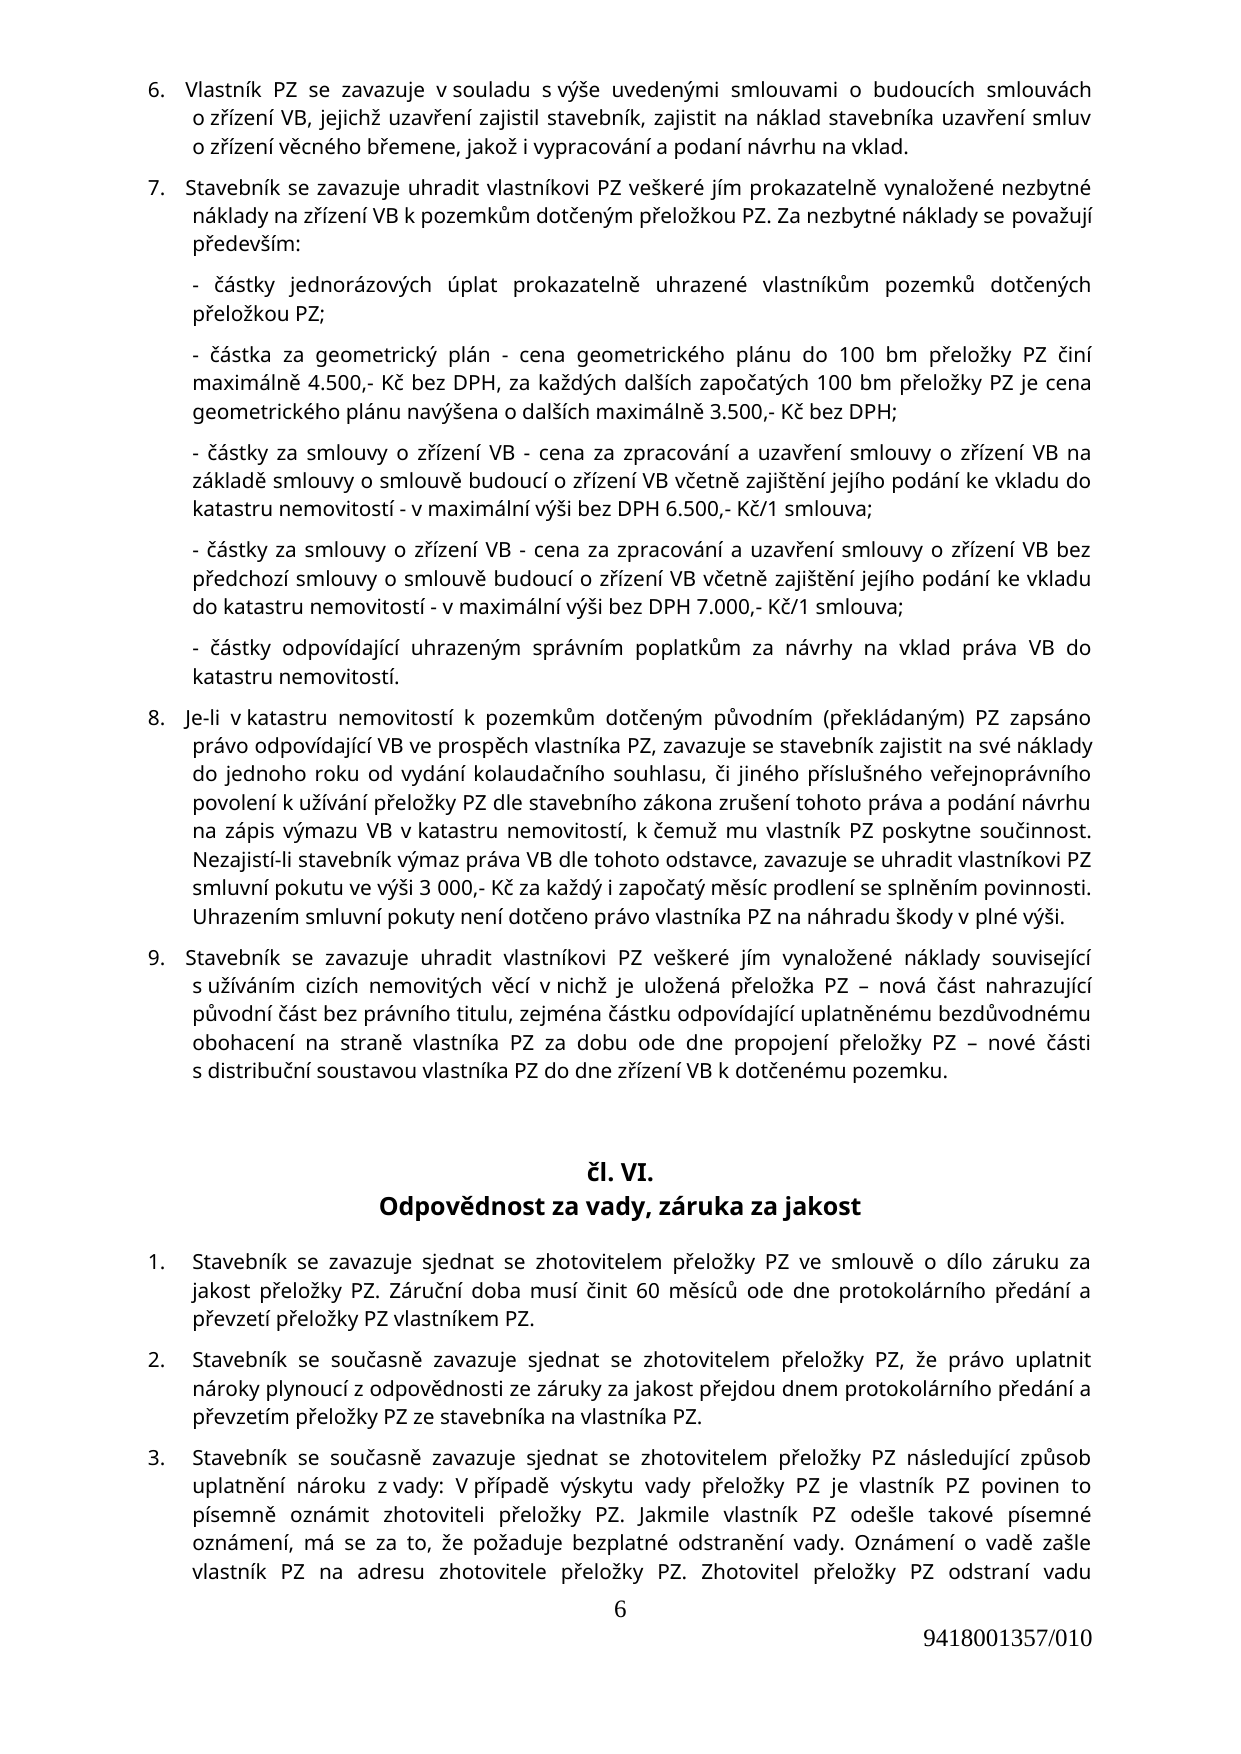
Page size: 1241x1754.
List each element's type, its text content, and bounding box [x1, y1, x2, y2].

text - částka za geometrický plán - cena geometrického plánu do 100 bm přeložky PZ činí maximálně 4.500,- Kč bez DPH, za každých dalších započatých 100 bm přeložky PZ je cena geometrického plánu navýšena o dalších maximálně 3.500,- Kč bez DPH; [192, 340, 1093, 425]
list Stavebník se zavazuje uhradit vlastníkovi PZ veškeré jím prokazatelně vynaložené nezbytné náklady na zřízení VB k pozemkům dotčeným přeložkou PZ. Za nezbytné náklady se považují především: [148, 173, 1093, 258]
text - částky odpovídající uhrazeným správním poplatkům za návrhy na vklad práva VB do katastru nemovitostí. [192, 633, 1093, 690]
text Odpovědnost za vady, záruka za jakost [148, 1188, 1093, 1222]
list Stavebník se zavazuje uhradit vlastníkovi PZ veškeré jím vynaložené náklady související s užíváním cizích nemovitých věcí v nichž je uložená přeložka PZ – nová část nahrazující původní část bez právního titulu, zejména částku odpovídající uplatněnému bezdůvodnému obohacení na straně vlastníka PZ za dobu ode dne propojení přeložky PZ – nové části s distribuční soustavou vlastníka PZ do dne zřízení VB k dotčenému pozemku. [148, 943, 1093, 1085]
text - částky jednorázových úplat prokazatelně uhrazené vlastníkům pozemků dotčených přeložkou PZ; [192, 271, 1093, 327]
text čl. VI. [148, 1154, 1093, 1188]
list Je-li v katastru nemovitostí k pozemkům dotčeným původním (překládaným) PZ zapsáno právo odpovídající VB ve prospěch vlastníka PZ, zavazuje se stavebník zajistit na své náklady do jednoho roku od vydání kolaudačního souhlasu, či jiného příslušného veřejnoprávního povolení k užívání přeložky PZ dle stavebního zákona zrušení tohoto práva a podání návrhu na zápis výmazu VB v katastru nemovitostí, k čemuž mu vlastník PZ poskytne součinnost. Nezajistí-li stavebník výmaz práva VB dle tohoto odstavce, zavazuje se uhradit vlastníkovi PZ smluvní pokutu ve výši 3 000,- Kč za každý i započatý měsíc prodlení se splněním povinnosti. Uhrazením smluvní pokuty není dotčeno právo vlastníka PZ na náhradu škody v plné výši. [148, 703, 1093, 930]
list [148, 1443, 1093, 1585]
list Stavebník se zavazuje sjednat se zhotovitelem přeložky PZ ve smlouvě o dílo záruku za jakost přeložky PZ. Záruční doba musí činit 60 měsíců ode dne protokolárního předání a převzetí přeložky PZ vlastníkem PZ. [148, 1247, 1093, 1333]
list Stavebník se současně zavazuje sjednat se zhotovitelem přeložky PZ, že právo uplatnit nároky plynoucí z odpovědnosti ze záruky za jakost přejdou dnem protokolárního předání a převzetím přeložky PZ ze stavebníka na vlastníka PZ. [148, 1345, 1093, 1431]
list Vlastník PZ se zavazuje v souladu s výše uvedenými smlouvami o budoucích smlouvách o zřízení VB, jejichž uzavření zajistil stavebník, zajistit na náklad stavebníka uzavření smluv o zřízení věcného břemene, jakož i vypracování a podaní návrhu na vklad. [148, 75, 1093, 160]
text - částky za smlouvy o zřízení VB - cena za zpracování a uzavření smlouvy o zřízení VB bez předchozí smlouvy o smlouvě budoucí o zřízení VB včetně zajištění jejího podání ke vkladu do katastru nemovitostí - v maximální výši bez DPH 7.000,- Kč/1 smlouva; [192, 536, 1093, 621]
text - částky za smlouvy o zřízení VB - cena za zpracování a uzavření smlouvy o zřízení VB na základě smlouvy o smlouvě budoucí o zřízení VB včetně zajištění jejího podání ke vkladu do katastru nemovitostí - v maximální výši bez DPH 6.500,- Kč/1 smlouva; [192, 438, 1093, 523]
